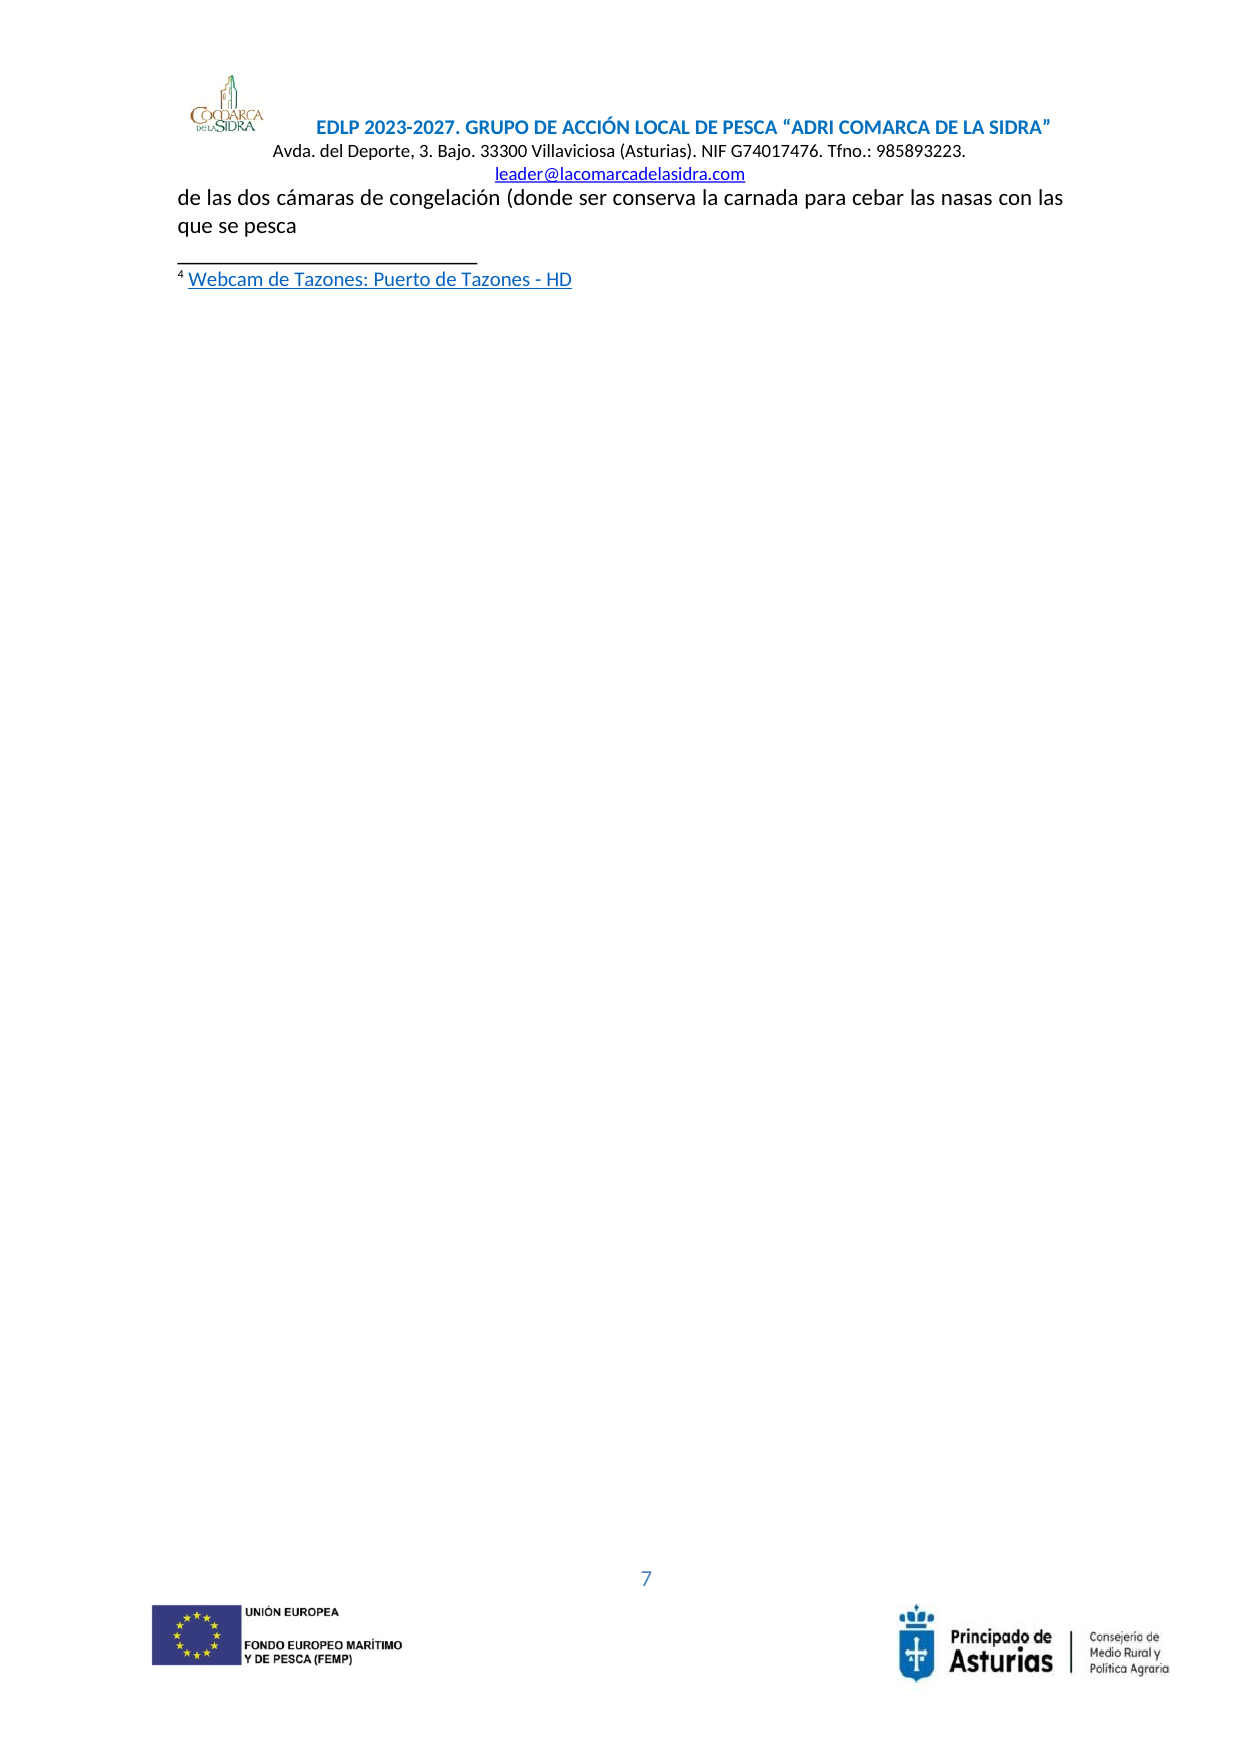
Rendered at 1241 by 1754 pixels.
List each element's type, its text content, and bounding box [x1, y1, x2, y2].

text 4 Webcam de Tazones: Puerto de Tazones - HD [177, 266, 1142, 292]
picture [190, 75, 264, 132]
picture [150, 1603, 403, 1668]
picture [895, 1603, 1171, 1691]
